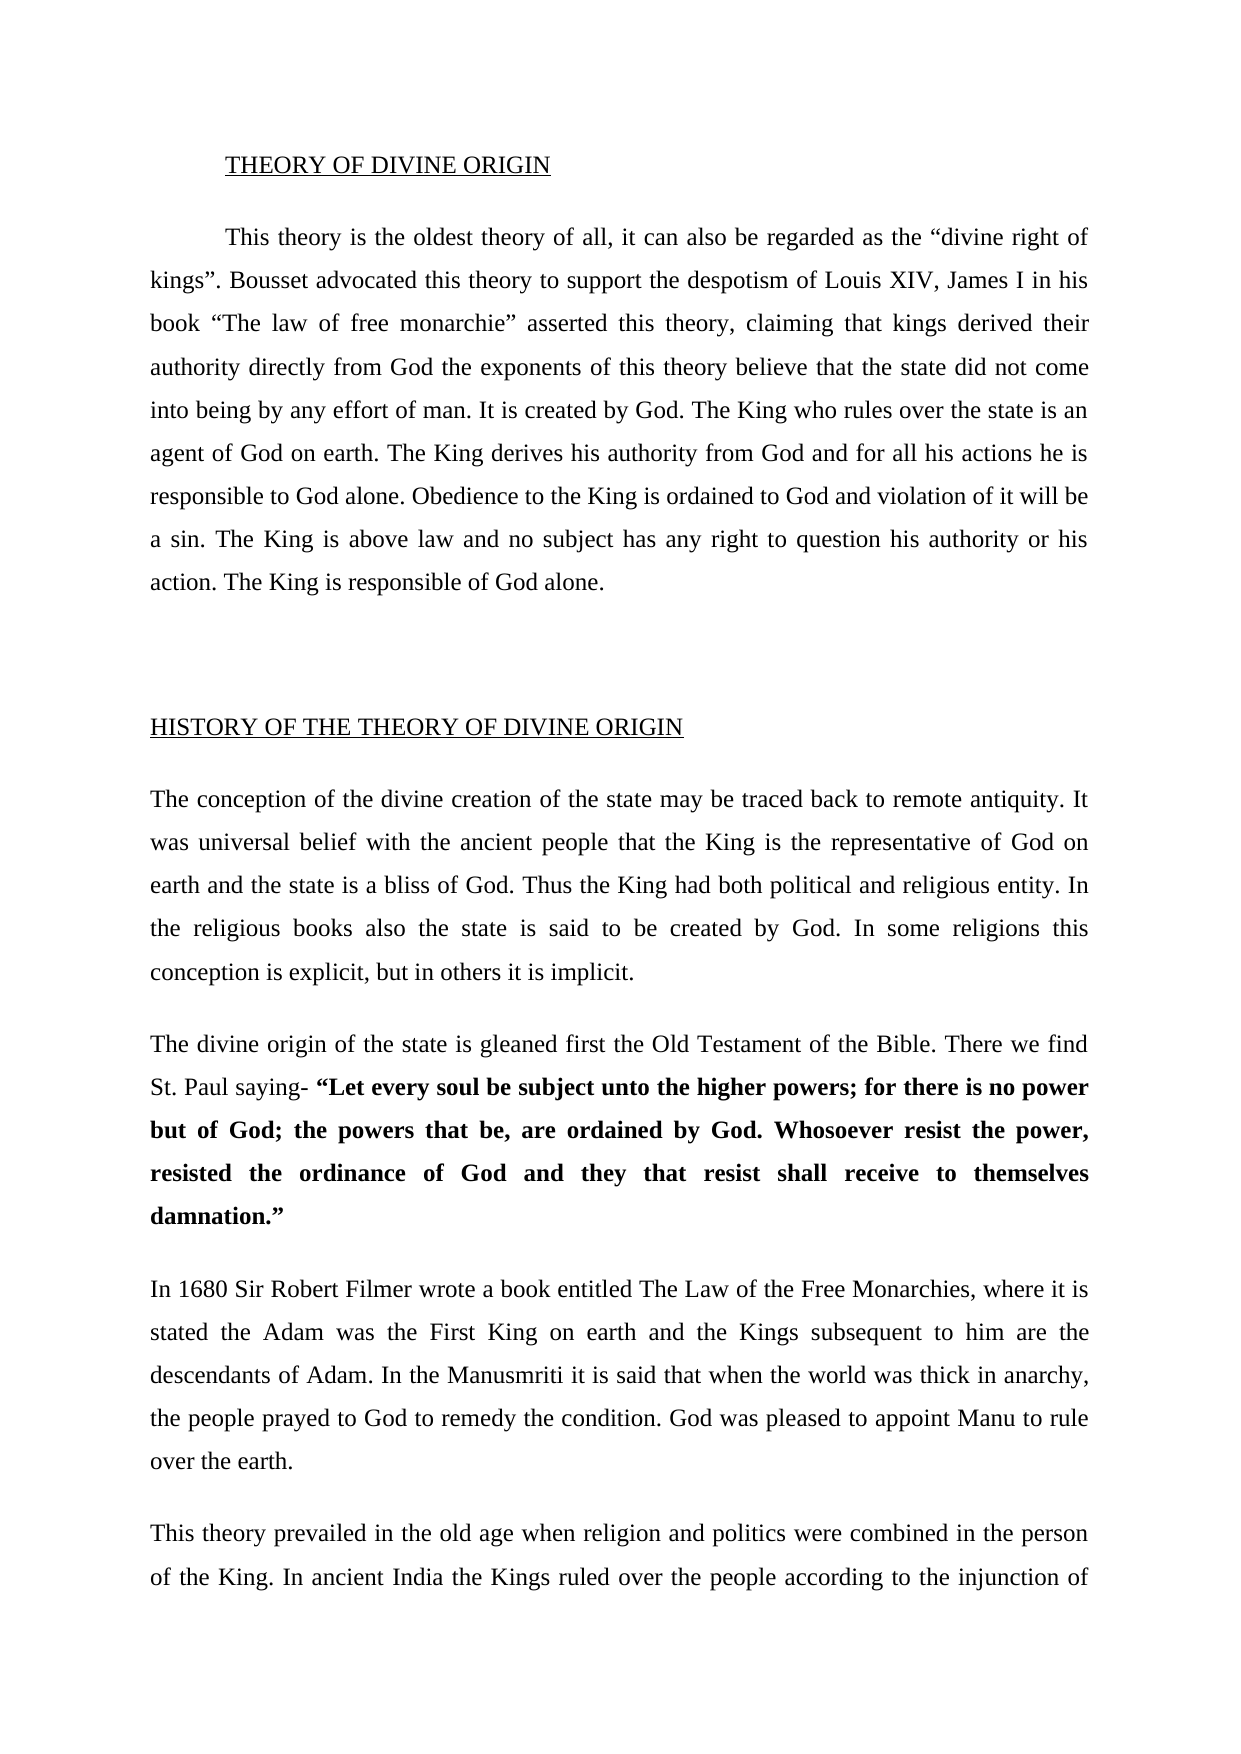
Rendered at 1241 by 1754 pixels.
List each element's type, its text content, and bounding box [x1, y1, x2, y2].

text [150, 1518, 1090, 1590]
text In 1680 Sir Robert Filmer wrote a book entitled The Law of the Free Monarchies, where it is stated the Adam was the First King on earth and the Kings subsequent to him are the descendants of Adam. In the Manusmriti it is said that when the world was thick in anarchy, the people prayed to God to remedy the condition. God was pleased to appoint Manu to rule over the earth. [150, 1274, 1090, 1475]
text HISTORY OF THE THEORY OF DIVINE ORIGIN [150, 712, 1090, 741]
text THEORY OF DIVINE ORIGIN [225, 150, 1090, 179]
text This theory is the oldest theory of all, it can also be regarded as the “divine right of kings”. Bousset advocated this theory to support the despotism of Louis XIV, James I in his book “The law of free monarchie” asserted this theory, claiming that kings derived their authority directly from God the exponents of this theory believe that the state did not come into being by any effort of man. It is created by God. The King who rules over the state is an agent of God on earth. The King derives his authority from God and for all his actions he is responsible to God alone. Obedience to the King is ordained to God and violation of it will be a sin. The King is above law and no subject has any right to question his authority or his action. The King is responsible of God alone. [150, 222, 1090, 596]
text The divine origin of the state is gleaned first the Old Testament of the Bible. There we find St. Paul saying- “Let every soul be subject unto the higher powers; for there is no power but of God; the powers that be, are ordained by God. Whosoever resist the power, resisted the ordinance of God and they that resist shall receive to themselves damnation.” [150, 1029, 1090, 1230]
text The conception of the divine creation of the state may be traced back to remote antiquity. It was universal belief with the ancient people that the King is the representative of God on earth and the state is a bliss of God. Thus the King had both political and religious entity. In the religious books also the state is said to be created by God. In some religions this conception is explicit, but in others it is implicit. [150, 784, 1090, 985]
